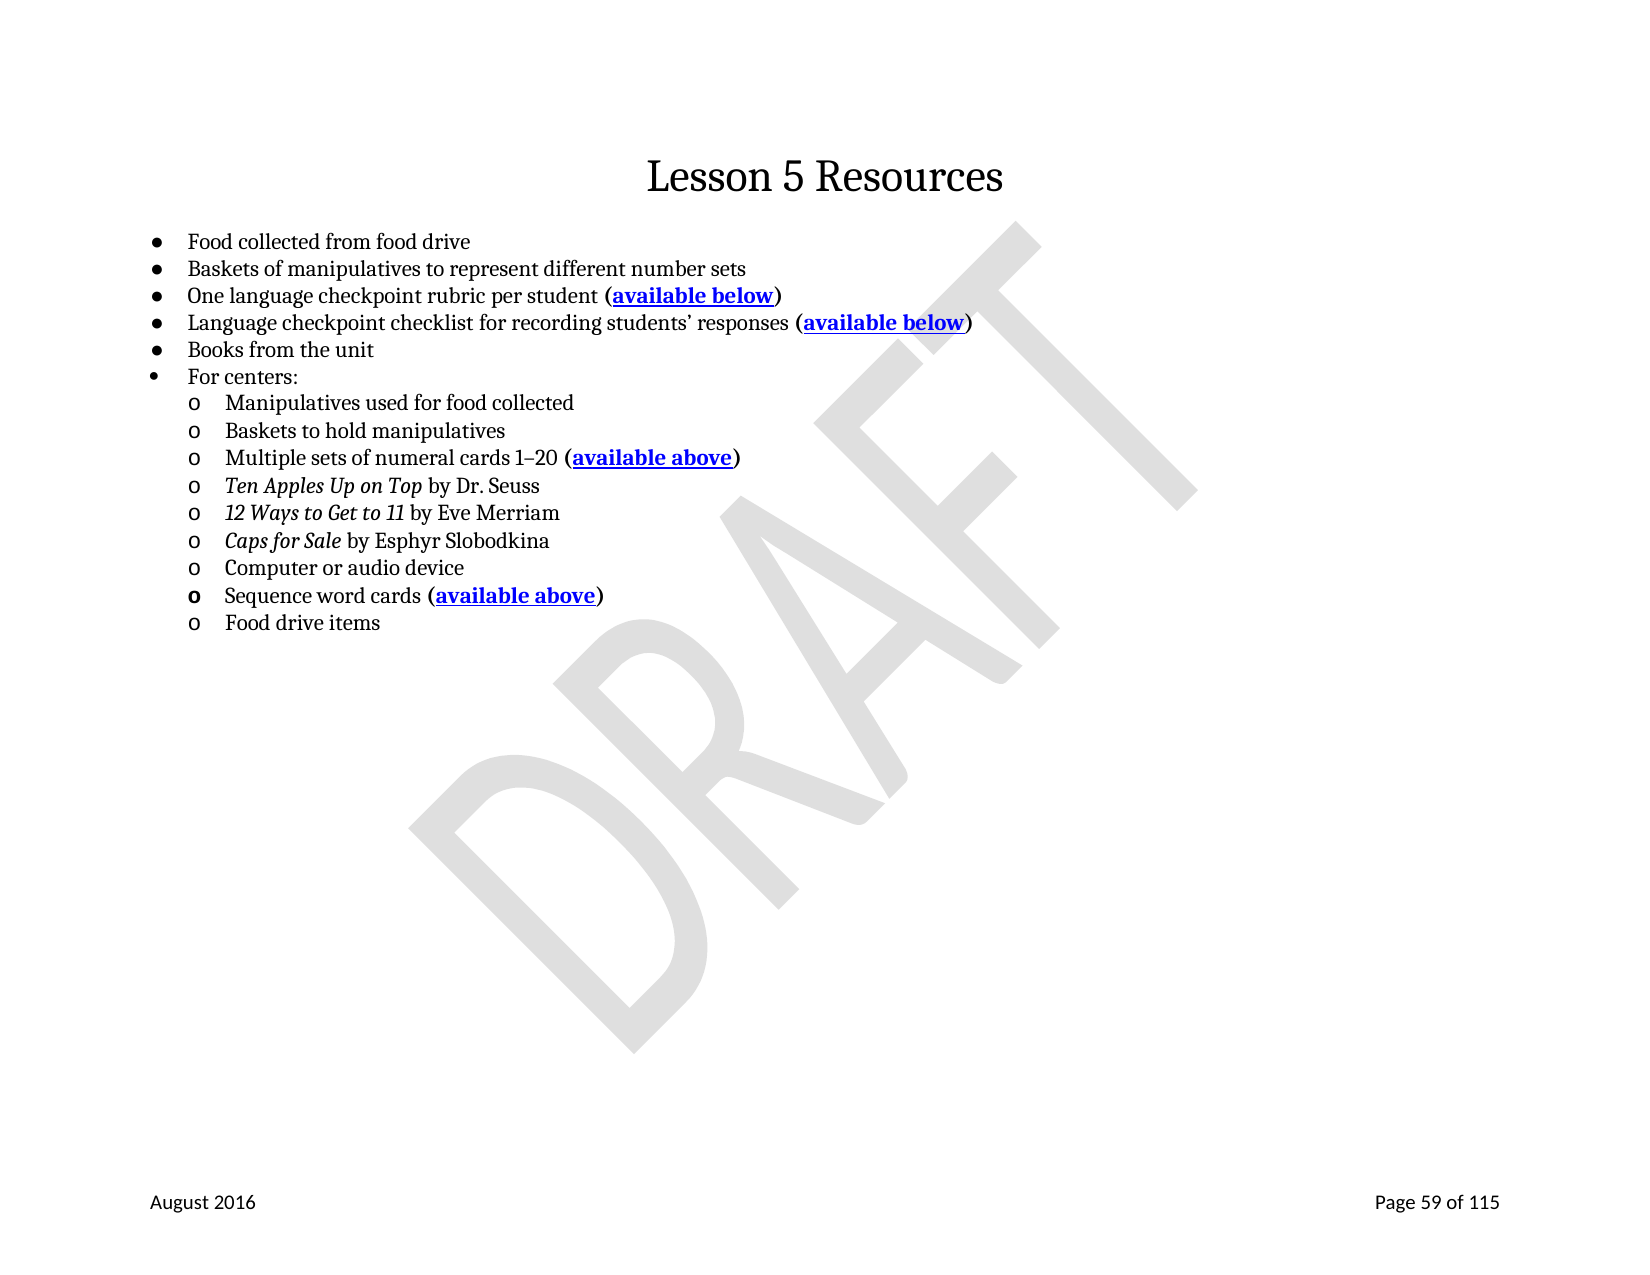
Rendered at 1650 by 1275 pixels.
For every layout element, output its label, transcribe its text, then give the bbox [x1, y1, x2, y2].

list 12 Ways to Get to 11 by Eve Merriam [187, 500, 1500, 527]
list Manipulatives used for food collected [187, 390, 1500, 417]
list Sequence word cards (available above) [187, 582, 1500, 610]
list Baskets of manipulatives to represent different number sets [150, 255, 1500, 282]
list For centers: [150, 364, 1500, 390]
list Computer or audio device [187, 555, 1500, 582]
list Baskets to hold manipulatives [187, 417, 1500, 445]
list Ten Apples Up on Top by Dr. Seuss [187, 472, 1500, 500]
list Multiple sets of numeral cards 1–20 (available above) [187, 445, 1500, 472]
list Food collected from food drive [150, 228, 1500, 255]
list Caps for Sale by Esphyr Slobodkina [187, 527, 1500, 555]
text Lesson 5 Resources [150, 150, 1500, 203]
list Language checkpoint checklist for recording students’ responses (available below) [150, 309, 1500, 336]
list Books from the unit [150, 336, 1500, 364]
list One language checkpoint rubric per student (available below) [150, 282, 1500, 309]
list Food drive items [187, 610, 1500, 637]
